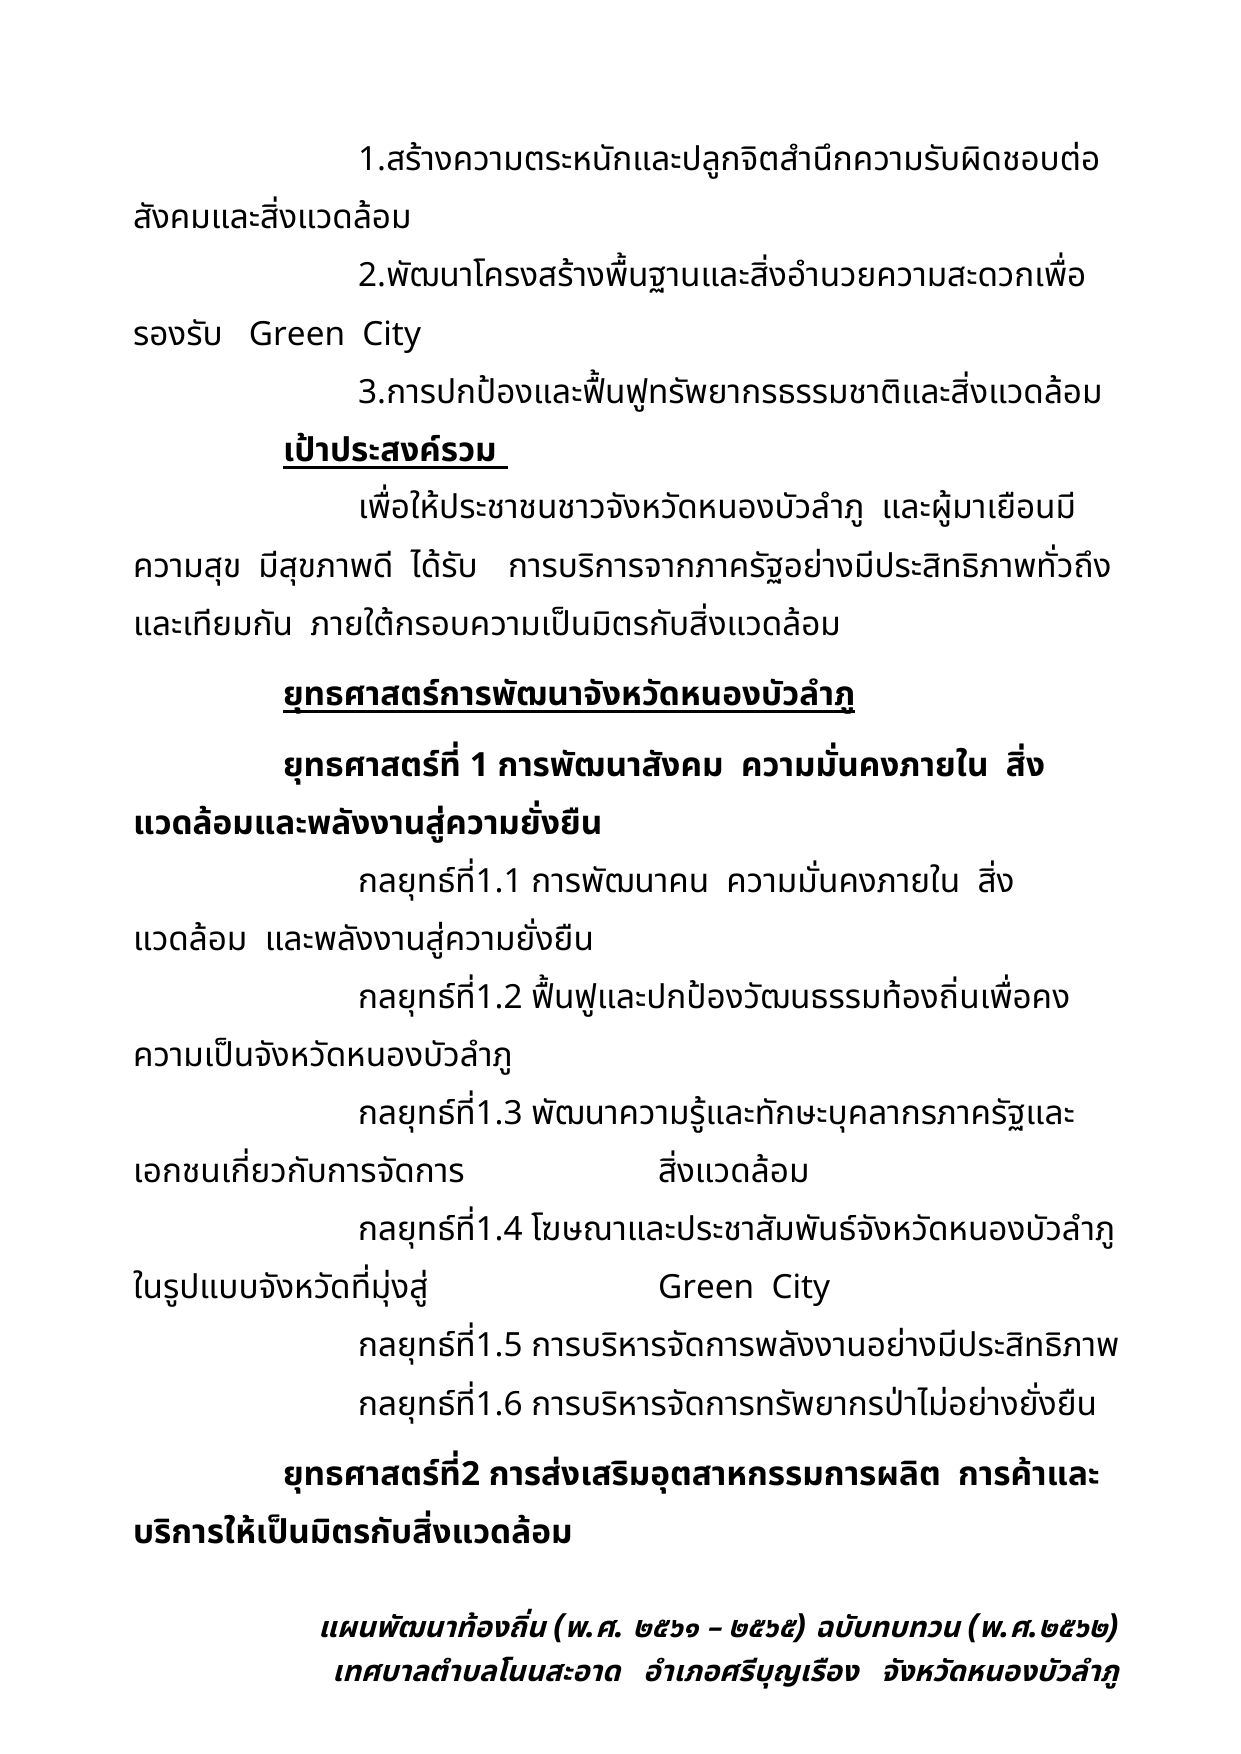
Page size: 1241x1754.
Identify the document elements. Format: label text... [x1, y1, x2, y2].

text กลยุทธ์ที่1.2 ฟื้นฟูและปกป้องวัฒนธรรมท้องถิ่นเพื่อคงความเป็นจังหวัดหนองบัวลำภู [133, 973, 1122, 1081]
text ยุทธศาสตร์ที่ 1 การพัฒนาสังคม ความมั่นคงภายใน สิ่งแวดล้อมและพลังงานสู่ความยั่งยืน [133, 741, 1122, 849]
text กลยุทธ์ที่1.4 โฆษณาและประชาสัมพันธ์จังหวัดหนองบัวลำภูในรูปแบบจังหวัดที่มุ่งสู่ Green City [133, 1205, 1122, 1314]
text กลยุทธ์ที่1.1 การพัฒนาคน ความมั่นคงภายใน สิ่งแวดล้อม และพลังงานสู่ความยั่งยืน [133, 857, 1122, 965]
text 1.สร้างความตระหนักและปลูกจิตสำนึกความรับผิดชอบต่อสังคมและสิ่งแวดล้อม [133, 135, 1122, 244]
text ยุทธศาสตร์การพัฒนาจังหวัดหนองบัวลำภู [133, 670, 1122, 721]
text กลยุทธ์ที่1.3 พัฒนาความรู้และทักษะบุคลากรภาครัฐและเอกชนเกี่ยวกับการจัดการ สิ่งแวดล้อม [133, 1089, 1122, 1197]
text กลยุทธ์ที่1.5 การบริหารจัดการพลังงานอย่างมีประสิทธิภาพ [133, 1321, 1122, 1372]
text เพื่อให้ประชาชนชาวจังหวัดหนองบัวลำภู และผู้มาเยือนมีความสุข มีสุขภาพดี ได้รับ การบริการจากภาครัฐอย่างมีประสิทธิภาพทั่วถึงและเทียมกัน ภายใต้กรอบความเป็นมิตรกับสิ่งแวดล้อม [133, 483, 1122, 650]
text กลยุทธ์ที่1.6 การบริหารจัดการทรัพยากรป่าไม่อย่างยั่งยืน [133, 1379, 1122, 1430]
text 3.การปกป้องและฟื้นฟูทรัพยากรธรรมชาติและสิ่งแวดล้อม [133, 367, 1122, 418]
text เป้าประสงค์รวม [133, 426, 1122, 476]
text ยุทธศาสตร์ที่2 การส่งเสริมอุตสาหกรรมการผลิต การค้าและบริการให้เป็นมิตรกับสิ่งแวดล้อม [133, 1450, 1122, 1558]
text 2.พัฒนาโครงสร้างพื้นฐานและสิ่งอำนวยความสะดวกเพื่อรองรับ Green City [133, 251, 1122, 360]
